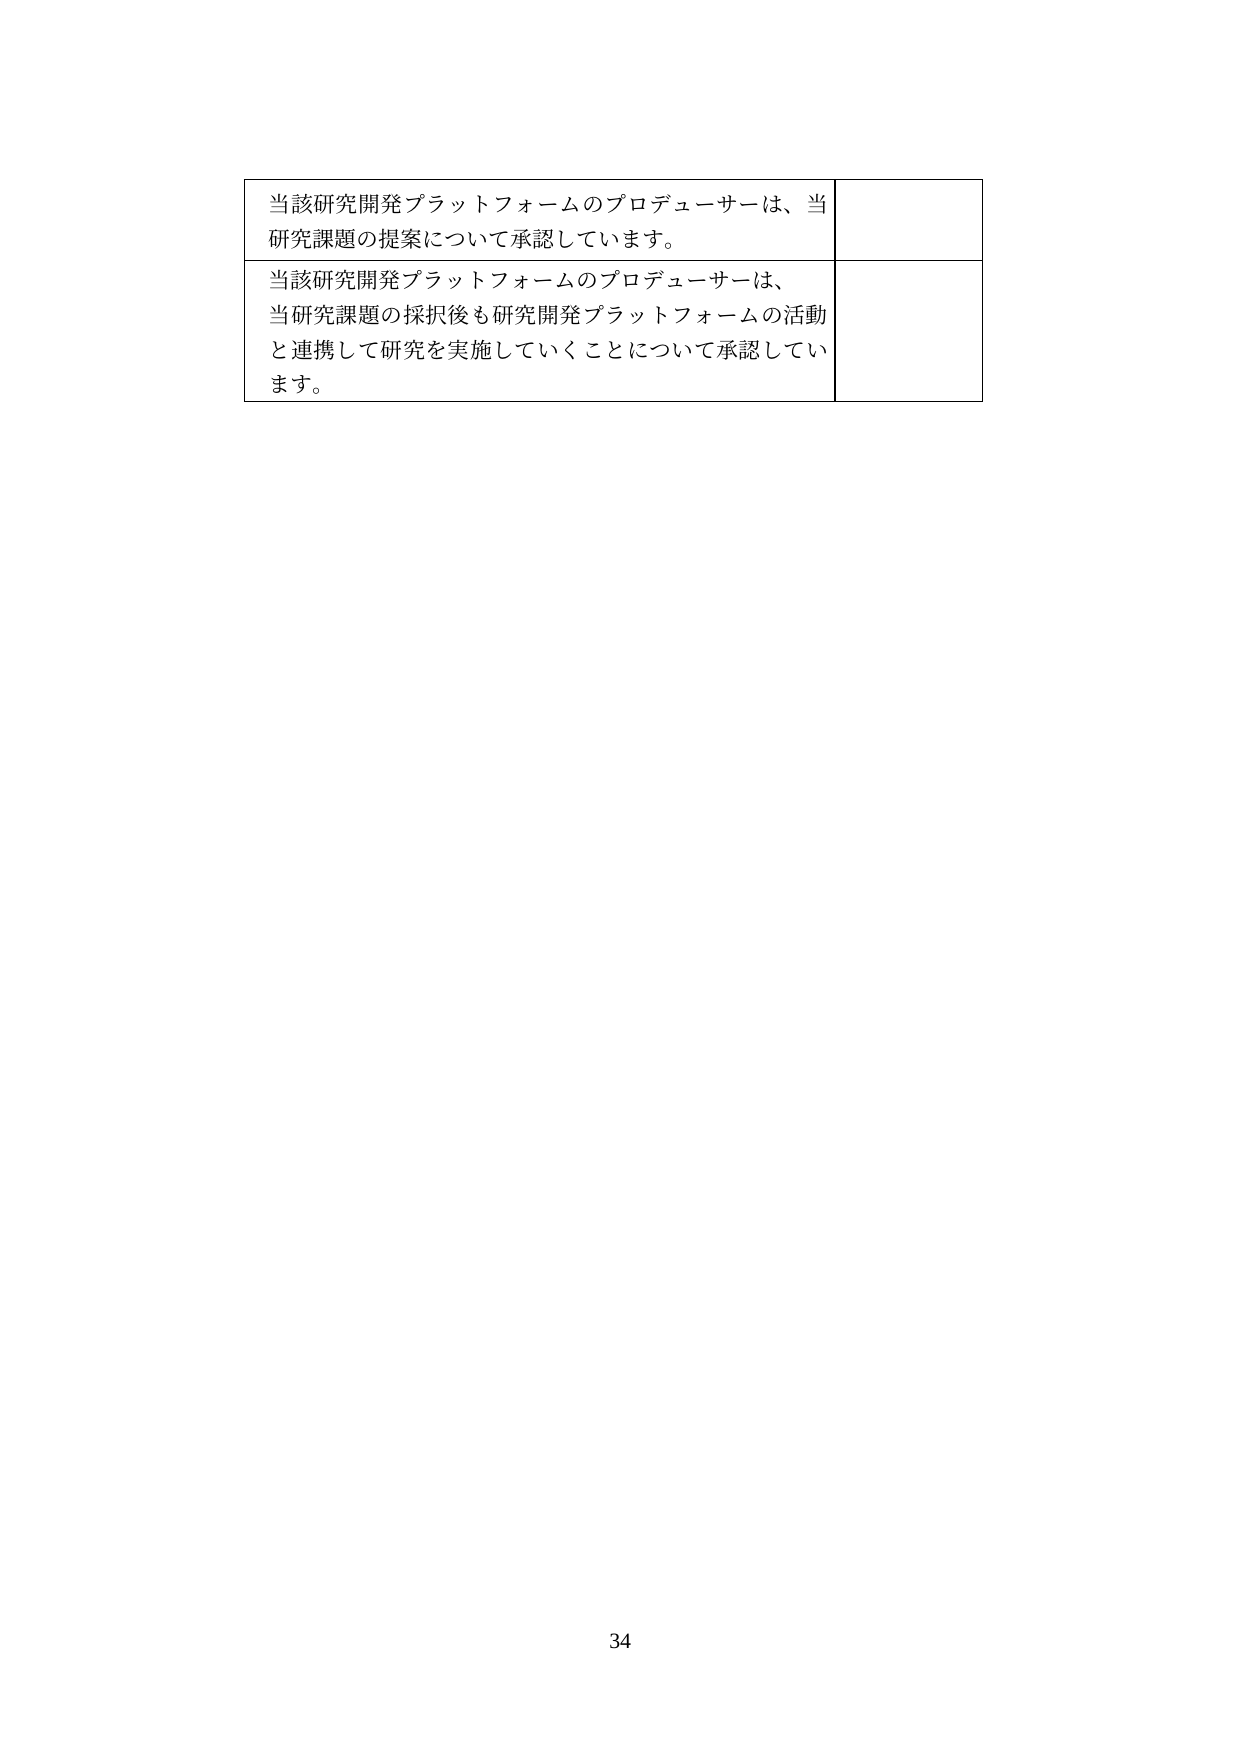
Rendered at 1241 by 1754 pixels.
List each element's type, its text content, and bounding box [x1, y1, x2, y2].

table_header [836, 180, 982, 260]
table_cell 当該研究開発プラットフォームのプロデューサーは、 当研究課題の採択後も研究開発プラットフォームの活動と連携して研究を実施していくことについて承認しています。 [245, 261, 834, 401]
table_cell [836, 261, 982, 401]
table_header 当該研究開発プラットフォームのプロデューサーは、当研究課題の提案について承認しています。 [245, 180, 834, 260]
